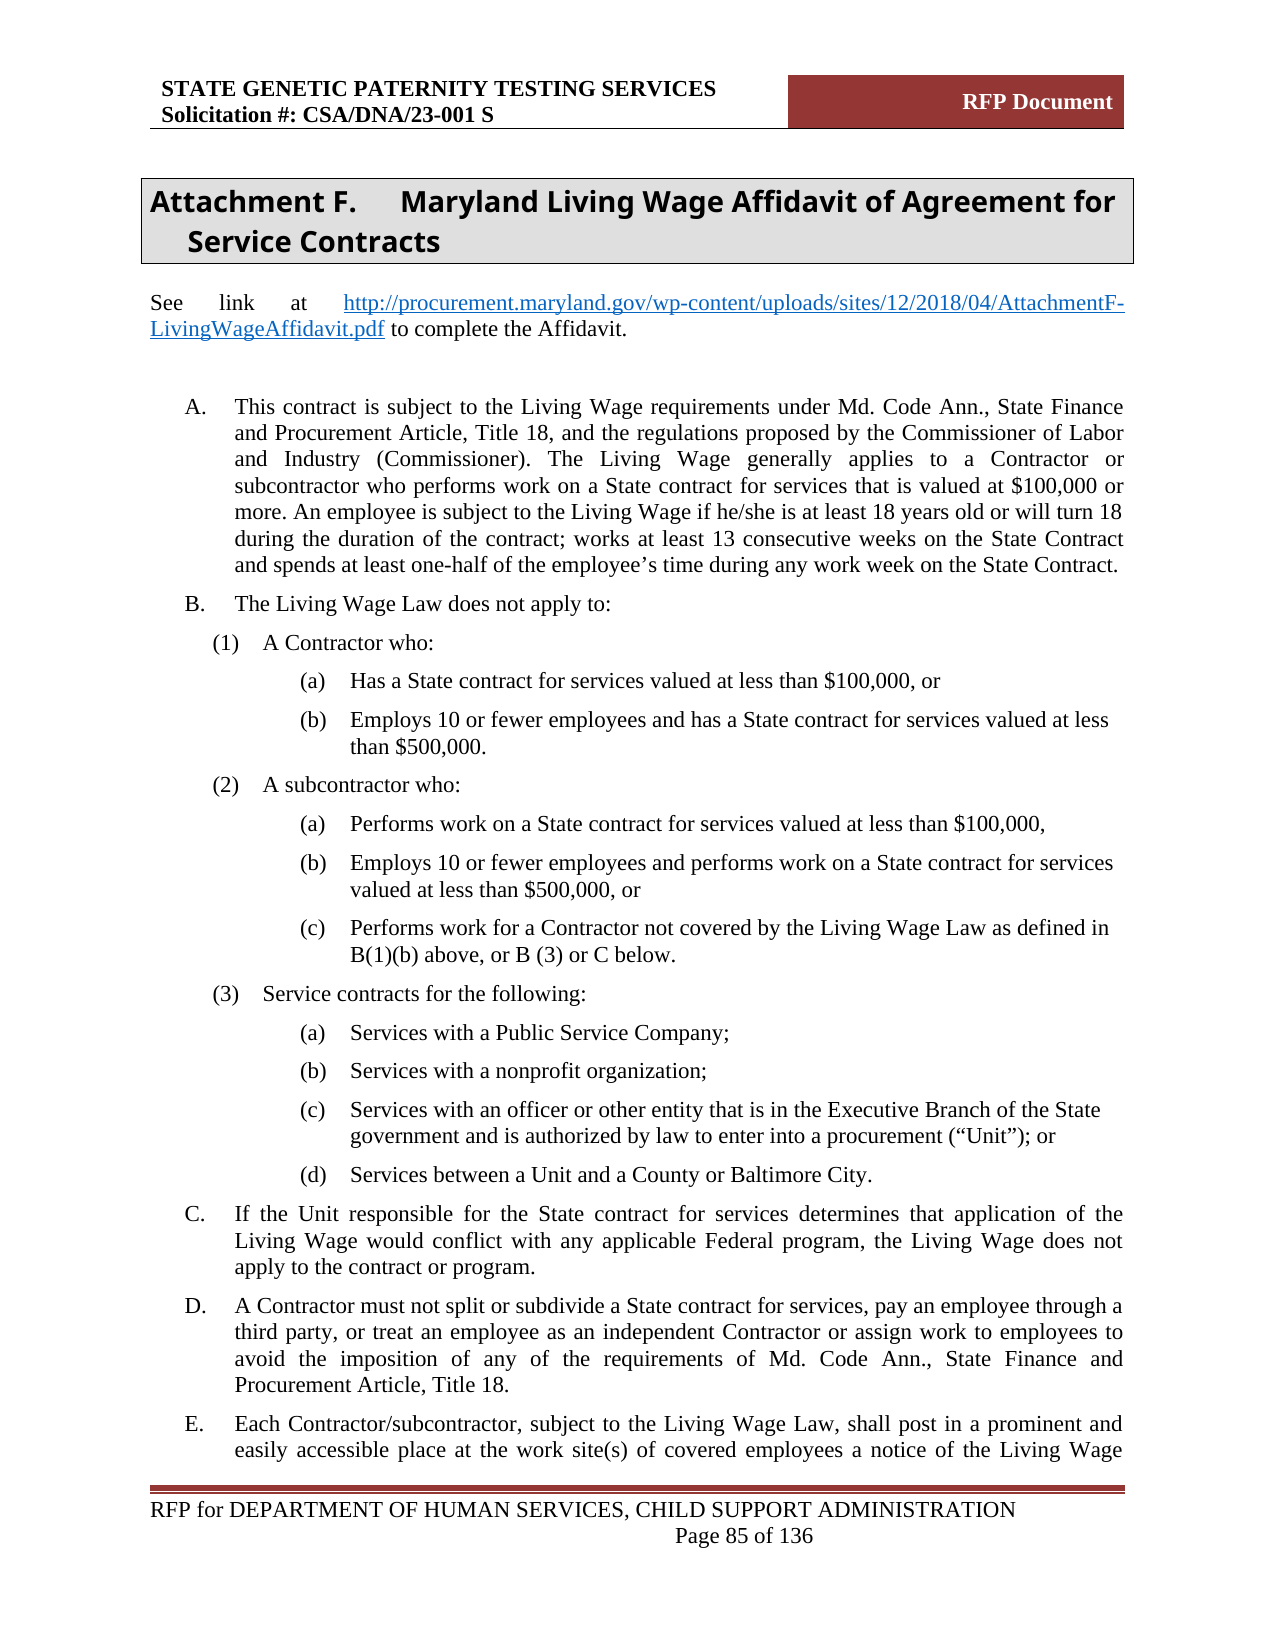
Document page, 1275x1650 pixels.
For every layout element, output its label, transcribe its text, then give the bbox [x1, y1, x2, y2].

text C. If the Unit responsible for the State contract for services determines that application of the Living Wage would conflict with any applicable Federal program, the Living Wage does not apply to the contract or program. [184, 1200, 1125, 1279]
text (c) Services with an officer or other entity that is in the Executive Branch of the State government and is authorized by law to enter into a procurement (“Unit”); or [300, 1096, 1125, 1149]
text (1) A Contractor who: [212, 629, 1125, 655]
text (d) Services between a Unit and a County or Baltimore City. [300, 1161, 1125, 1188]
text Maryland Living Wage Affidavit of Agreement for Service Contracts [142, 179, 1133, 263]
text See link at http://procurement.maryland.gov/wp-content/uploads/sites/12/2018/04/AttachmentF-LivingWageAffidavit.pdf to complete the Affidavit. [150, 289, 1125, 341]
text (3) Service contracts for the following: [212, 980, 1125, 1006]
text (a) Services with a Public Service Company; [300, 1018, 1125, 1045]
text (c) Performs work for a Contractor not covered by the Living Wage Law as defined in B(1)(b) above, or B (3) or C below. [300, 914, 1125, 967]
text (b) Services with a nonprofit organization; [300, 1057, 1125, 1084]
text B. The Living Wage Law does not apply to: [184, 590, 1125, 616]
text (a) Has a State contract for services valued at less than $100,000, or [300, 667, 1125, 694]
text (a) Performs work on a State contract for services valued at less than $100,000, [300, 810, 1125, 837]
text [184, 1410, 1125, 1462]
text (b) Employs 10 or fewer employees and has a State contract for services valued at less than $500,000. [300, 706, 1125, 759]
text D. A Contractor must not split or subdivide a State contract for services, pay an employee through a third party, or treat an employee as an independent Contractor or assign work to employees to avoid the imposition of any of the requirements of Md. Code Ann., State Finance and Procurement Article, Title 18. [184, 1292, 1125, 1397]
text A. This contract is subject to the Living Wage requirements under Md. Code Ann., State Finance and Procurement Article, Title 18, and the regulations proposed by the Commissioner of Labor and Industry (Commissioner). The Living Wage generally applies to a Contractor or subcontractor who performs work on a State contract for services that is valued at $100,000 or more. An employee is subject to the Living Wage if he/she is at least 18 years old or will turn 18 during the duration of the contract; works at least 13 consecutive weeks on the State Contract and spends at least one-half of the employee’s time during any work week on the State Contract. [184, 393, 1125, 577]
text (2) A subcontractor who: [212, 772, 1125, 798]
text (b) Employs 10 or fewer employees and performs work on a State contract for services valued at less than $500,000, or [300, 849, 1125, 902]
